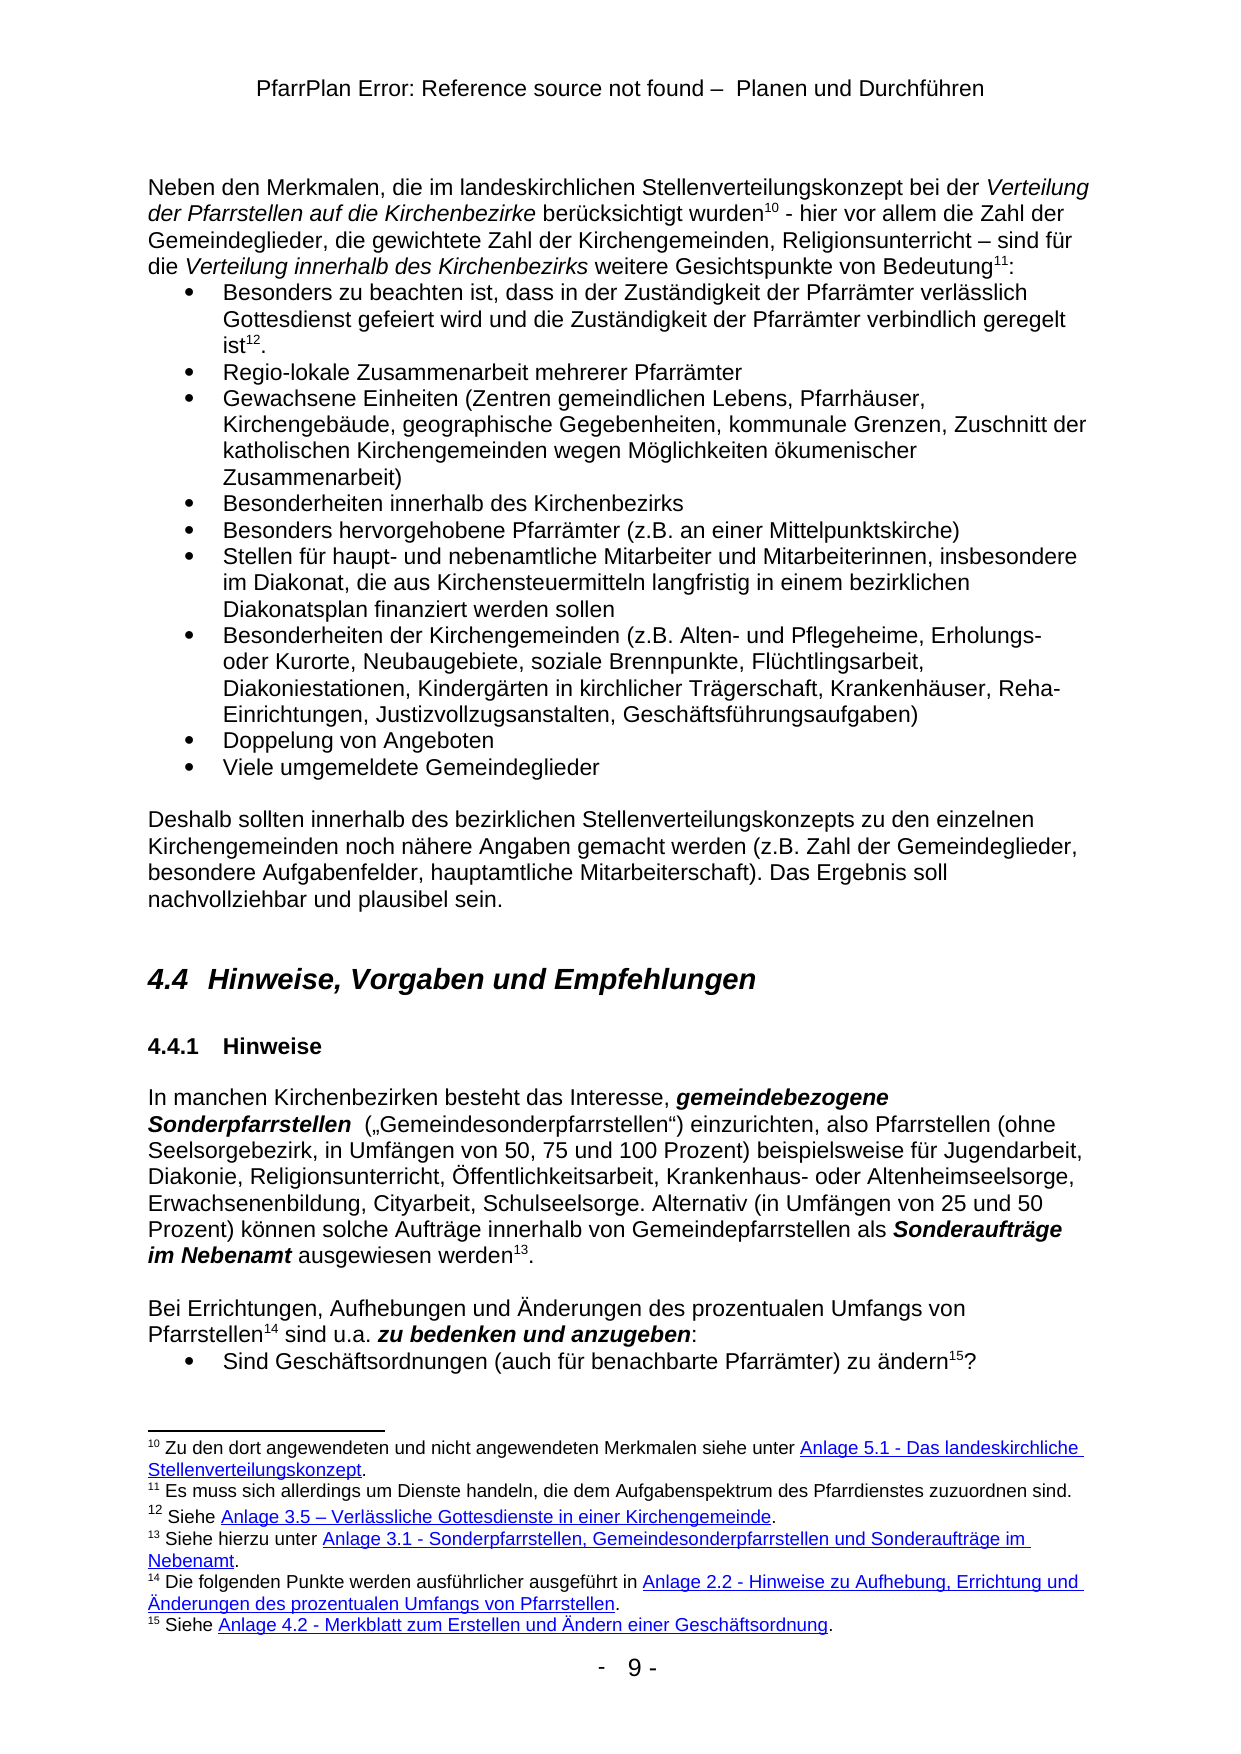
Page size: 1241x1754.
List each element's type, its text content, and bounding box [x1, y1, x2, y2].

list Besonders zu beachten ist, dass in der Zuständigkeit der Pfarrämter verlässlich Gottesdienst gefeiert wird und die Zuständigkeit der Pfarrämter verbindlich geregelt ist. [185, 279, 1093, 358]
list Stellen für haupt- und nebenamtliche Mitarbeiter und Mitarbeiterinnen, insbesondere im Diakonat, die aus Kirchensteuermitteln langfristig in einem bezirklichen Diakonatsplan finanziert werden sollen [185, 543, 1093, 622]
list Gewachsene Einheiten (Zentren gemeindlichen Lebens, Pfarrhäuser, Kirchengebäude, geographische Gegebenheiten, kommunale Grenzen, Zuschnitt der katholischen Kirchengemeinden wegen Möglichkeiten ökumenischer Zusammenarbeit) [185, 385, 1093, 490]
list Doppelung von Angeboten [185, 727, 1093, 754]
text Neben den Merkmalen, die im landeskirchlichen Stellenverteilungskonzept bei der Verteilung der Pfarrstellen auf die Kirchenbezirke berücksichtigt wurden - hier vor allem die Zahl der Gemeindeglieder, die gewichtete Zahl der Kirchengemeinden, Religionsunterricht – sind für die Verteilung innerhalb des Kirchenbezirks weitere Gesichtspunkte von Bedeutung: [148, 174, 1093, 279]
text In manchen Kirchenbezirken besteht das Interesse, gemeindebezogene Sonderpfarrstellen („Gemeindesonderpfarrstellen“) einzurichten, also Pfarrstellen (ohne Seelsorgebezirk, in Umfängen von 50, 75 und 100 Prozent) beispielsweise für Jugendarbeit, Diakonie, Religionsunterricht, Öffentlichkeitsarbeit, Krankenhaus- oder Altenheimseelsorge, Erwachsenenbildung, Cityarbeit, Schulseelsorge. Alternativ (in Umfängen von 25 und 50 Prozent) können solche Aufträge innerhalb von Gemeindepfarrstellen als Sonderaufträge im Nebenamt ausgewiesen werden. [148, 1084, 1093, 1269]
list Sind Geschäftsordnungen (auch für benachbarte Pfarrämter) zu ändern? [185, 1348, 1093, 1374]
text Deshalb sollten innerhalb des bezirklichen Stellenverteilungskonzepts zu den einzelnen Kirchengemeinden noch nähere Angaben gemacht werden (z.B. Zahl der Gemeindeglieder, besondere Aufgabenfelder, hauptamtliche Mitarbeiterschaft). Das Ergebnis soll nachvollziehbar und plausibel sein. [148, 806, 1093, 912]
subtitle Hinweise [148, 1033, 1093, 1059]
text Bei Errichtungen, Aufhebungen und Änderungen des prozentualen Umfangs von Pfarrstellen sind u.a. zu bedenken und anzugeben: [148, 1295, 1093, 1348]
list Besonderheiten der Kirchengemeinden (z.B. Alten- und Pflegeheime, Erholungs- oder Kurorte, Neubaugebiete, soziale Brennpunkte, Flüchtlingsarbeit, Diakoniestationen, Kindergärten in kirchlicher Trägerschaft, Krankenhäuser, Reha-Einrichtungen, Justizvollzugsanstalten, Geschäftsführungsaufgaben) [185, 622, 1093, 727]
list Regio-lokale Zusammenarbeit mehrerer Pfarrämter [185, 358, 1093, 385]
list Besonders hervorgehobene Pfarrämter (z.B. an einer Mittelpunktskirche) [185, 517, 1093, 543]
subtitle Hinweise, Vorgaben und Empfehlungen [148, 962, 1093, 995]
list Viele umgemeldete Gemeindeglieder [185, 754, 1093, 780]
list Besonderheiten innerhalb des Kirchenbezirks [185, 490, 1093, 517]
